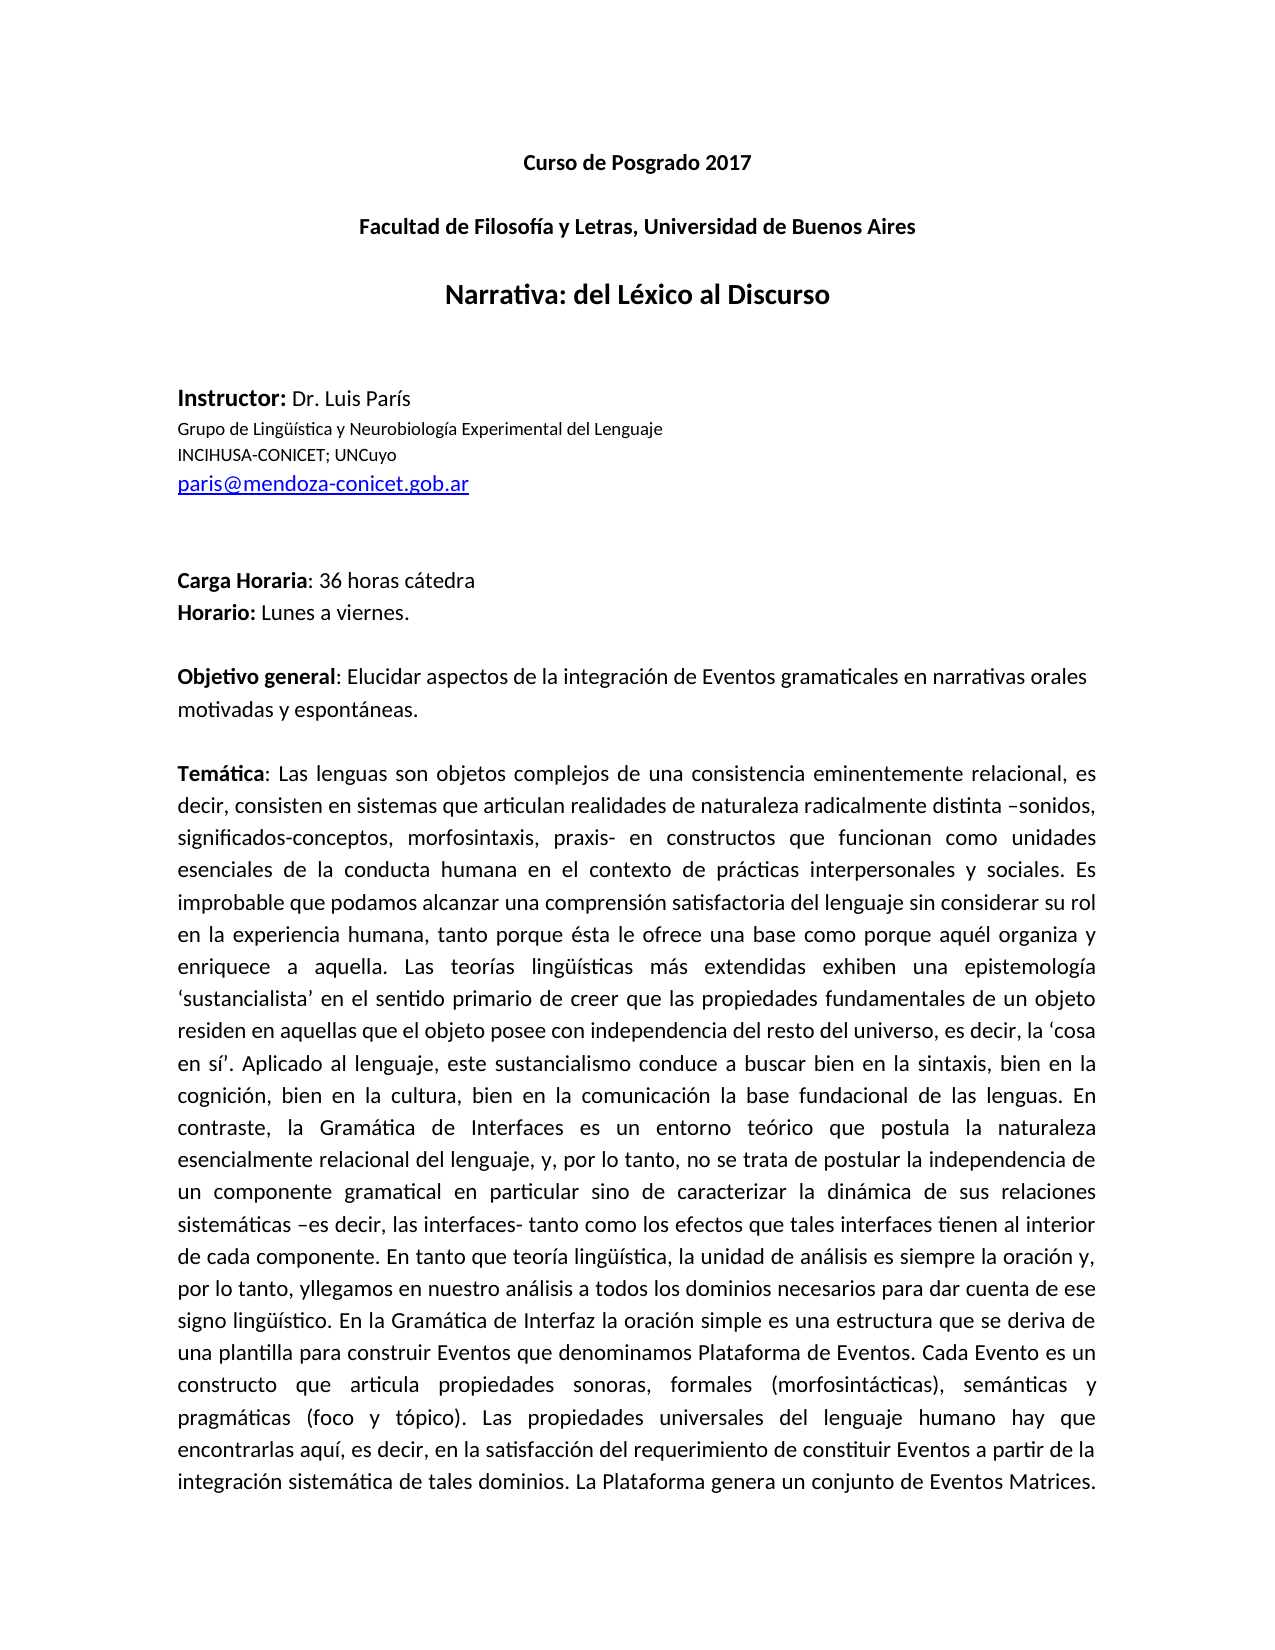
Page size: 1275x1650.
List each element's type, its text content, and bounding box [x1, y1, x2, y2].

text Facultad de Filosofía y Letras, Universidad de Buenos Aires [177, 212, 1098, 240]
text Horario: Lunes a viernes. [177, 598, 1098, 626]
text Objetivo general: Elucidar aspectos de la integración de Eventos gramaticales en narrativas orales motivadas y espontáneas. [177, 662, 1098, 723]
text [177, 759, 1098, 1495]
text Narrativa: del Léxico al Discurso [177, 276, 1098, 312]
text INCIHUSA-CONICET; UNCuyo [177, 443, 1098, 466]
text Grupo de Lingüística y Neurobiología Experimental del Lenguaje [177, 417, 1098, 439]
text Instructor: Dr. Luis París [177, 382, 1098, 412]
text Carga Horaria: 36 horas cátedra [177, 566, 1098, 594]
text Curso de Posgrado 2017 [177, 148, 1098, 176]
text paris@mendoza-conicet.gob.ar [177, 469, 1098, 497]
